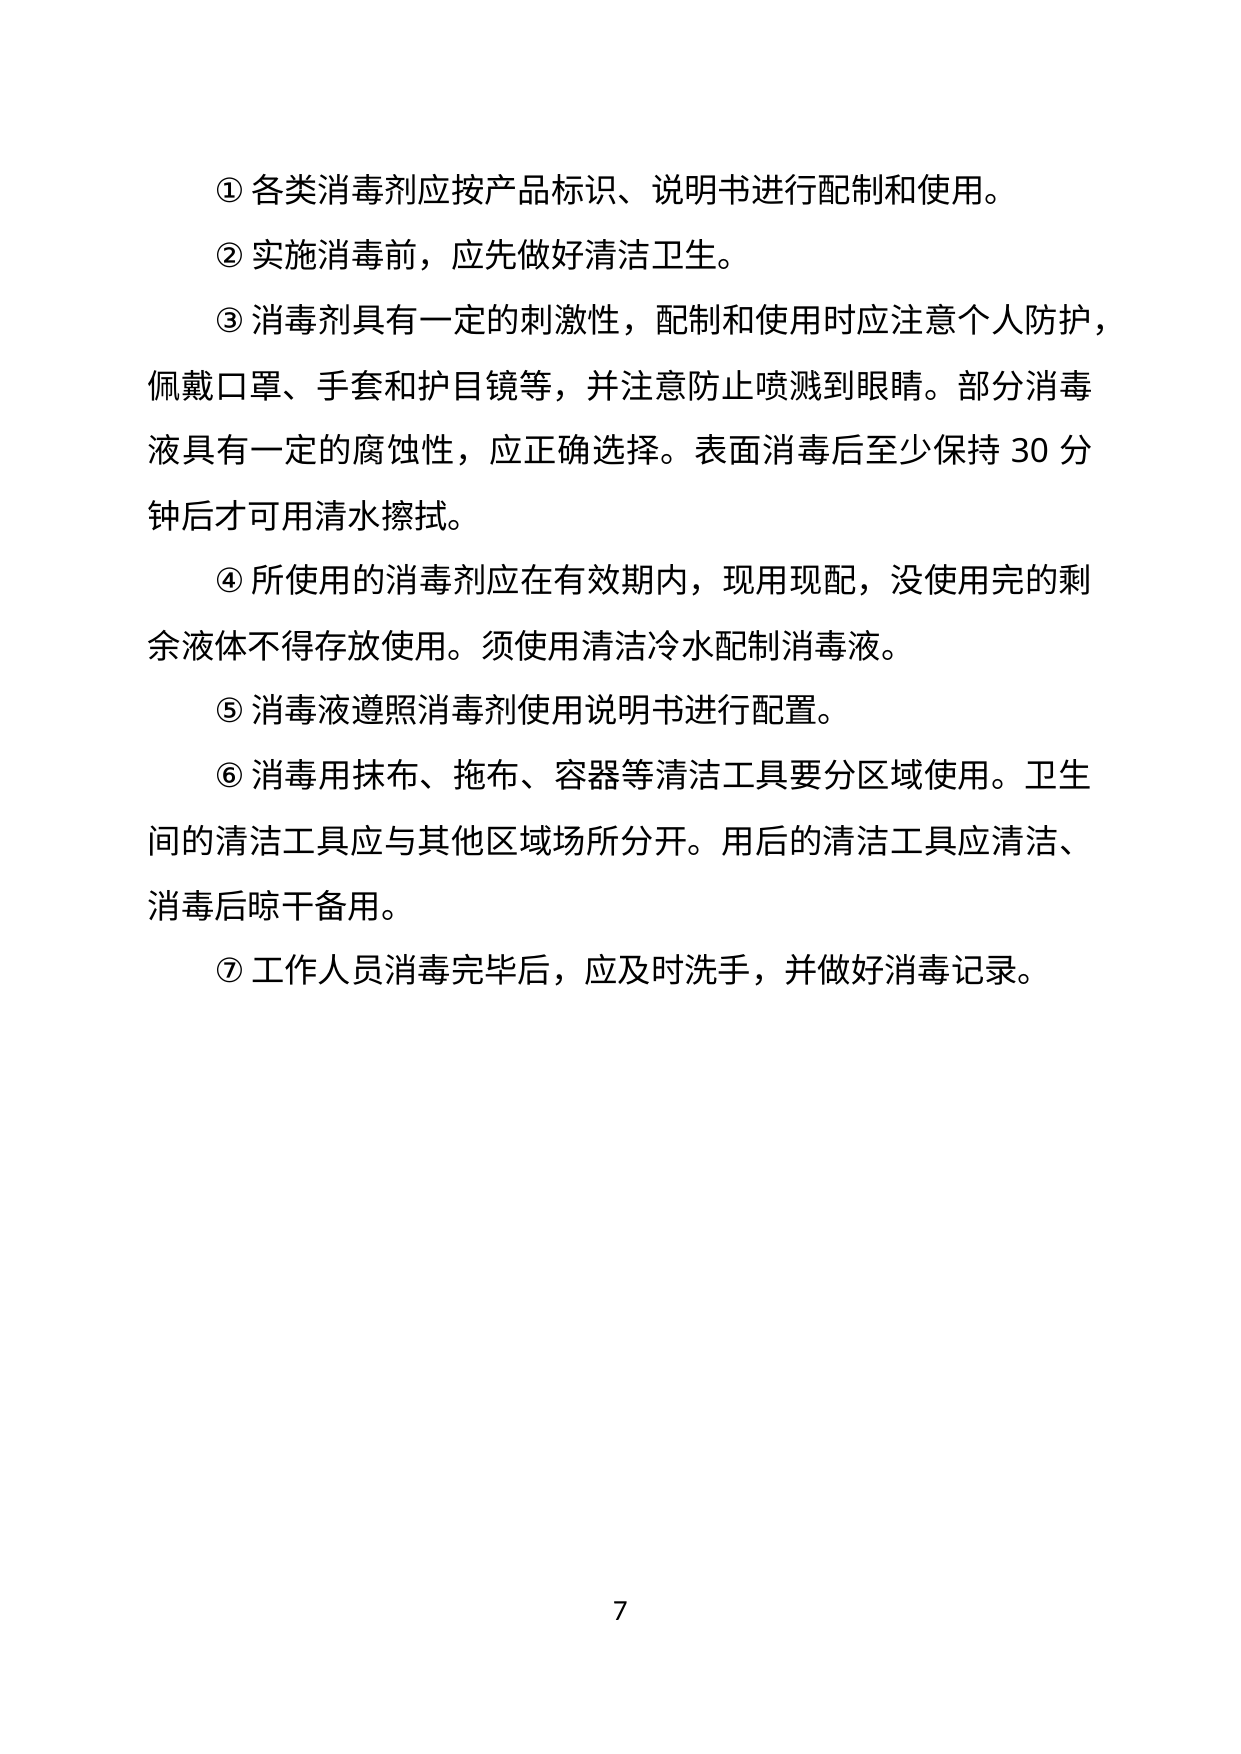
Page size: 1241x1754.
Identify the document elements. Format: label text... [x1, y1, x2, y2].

text ⑥消毒用抹布、拖布、容器等清洁工具要分区域使用。卫生间的清洁工具应与其他区域场所分开。用后的清洁工具应清洁、消毒后晾干备用。 [148, 741, 1092, 936]
text ③消毒剂具有一定的刺激性，配制和使用时应注意个人防护，佩戴口罩、手套和护目镜等，并注意防止喷溅到眼睛。部分消毒液具有一定的腐蚀性，应正确选择。表面消毒后至少保持30 分钟后才可用清水擦拭。 [148, 286, 1092, 546]
text ④所使用的消毒剂应在有效期内，现用现配，没使用完的剩余液体不得存放使用。须使用清洁冷水配制消毒液。 [148, 546, 1092, 676]
text ②实施消毒前，应先做好清洁卫生。 [148, 221, 1092, 286]
text ⑦工作人员消毒完毕后，应及时洗手，并做好消毒记录。 [148, 936, 1092, 1001]
text ⑤消毒液遵照消毒剂使用说明书进行配置。 [148, 676, 1092, 741]
text ①各类消毒剂应按产品标识、说明书进行配制和使用。 [148, 156, 1092, 221]
